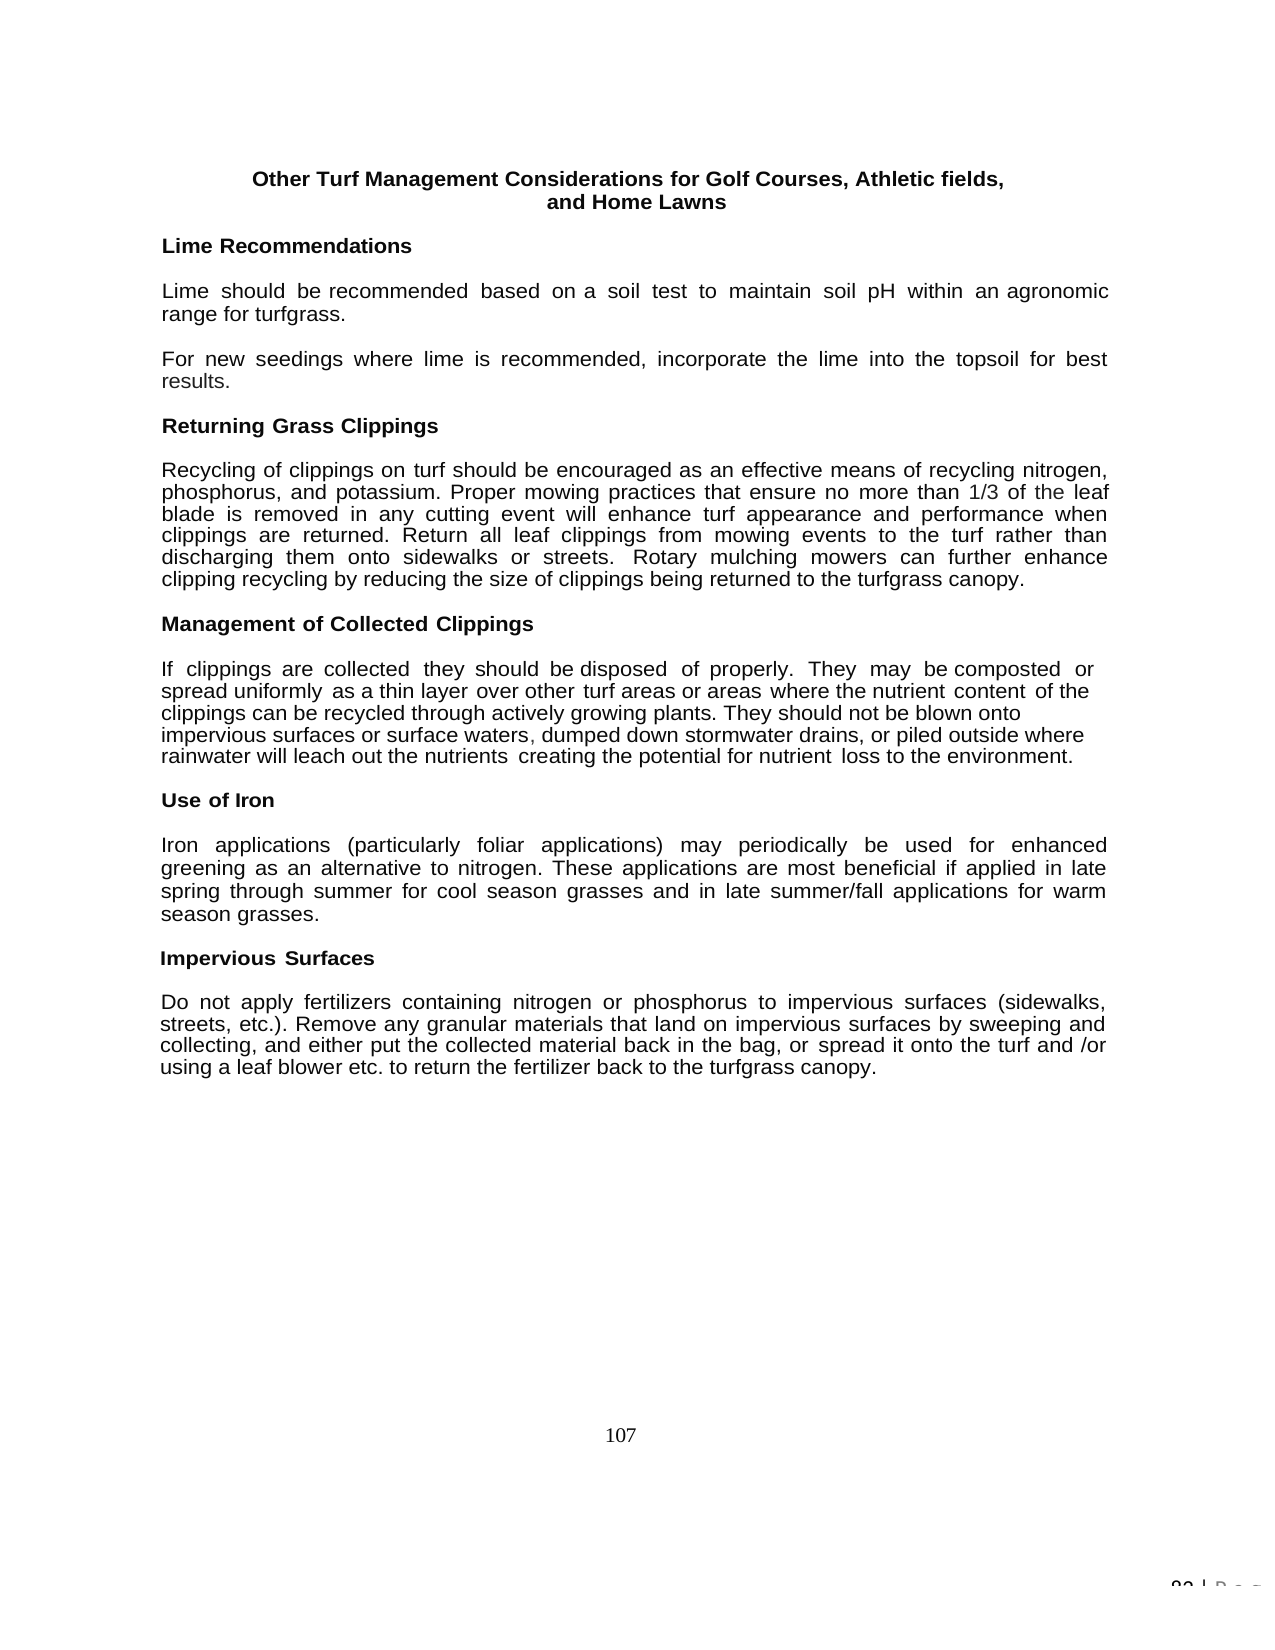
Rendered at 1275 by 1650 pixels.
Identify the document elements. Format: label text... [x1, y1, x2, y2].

text For new seedings where lime is recommended, incorporate the lime into the topsoil for best results. [161, 349, 1109, 393]
text Lime should be recommended based on a soil test to maintain soil pH within an agronomic range for turfgrass. [161, 279, 1109, 326]
text Management of Collected Clippings [161, 612, 1160, 636]
text Recycling of clippings on turf should be encouraged as an effective means of recycling nitrogen, phosphorus, and potassium. Proper mowing practices that ensure no more than 1/3 of the leaf blade is removed in any cutting event will enhance turf appearance and performance when clippings are returned. Return all leaf clippings from mowing events to the turf rather than discharging them onto sidewalks or streets. Rotary mulching mowers can further enhance clipping recycling by reducing the size of clippings being returned to the turfgrass canopy. [161, 460, 1109, 591]
text If clippings are collected they should be disposed of properly. They may be composted or spread uniformly as a thin layer over other turf areas or areas where the nutrient content of the clippings can be recycled through actively growing plants. They should not be blown onto impervious surfaces or surface waters, dumped down stormwater drains, or piled outside where rainwater will leach out the nutrients creating the potential for nutrient loss to the environment. [161, 659, 1109, 768]
text Other Turf Management Considerations for Golf Courses, Athletic fields, and Home Lawns [252, 168, 1040, 213]
text Impervious Surfaces [160, 946, 1160, 969]
text 107 [476, 1423, 765, 1447]
text Returning Grass Clippings [162, 414, 1160, 438]
text Use of Iron [161, 789, 1160, 812]
text Iron applications (particularly foliar applications) may periodically be used for enhanced greening as an alternative to nitrogen. These applications are most beneficial if applied in late spring through summer for cool season grasses and in late summer/fall applications for warm­ season grasses. [161, 834, 1108, 925]
text Do not apply fertilizers containing nitrogen or phosphorus to impervious surfaces (sidewalks, streets, etc.). Remove any granular materials that land on impervious surfaces by sweeping and collecting, and either put the collected material back in the bag, or spread it onto the turf and /or using a leaf blower etc. to return the fertilizer back to the turfgrass canopy. [160, 992, 1107, 1079]
text Lime Recommendations [162, 234, 1160, 258]
